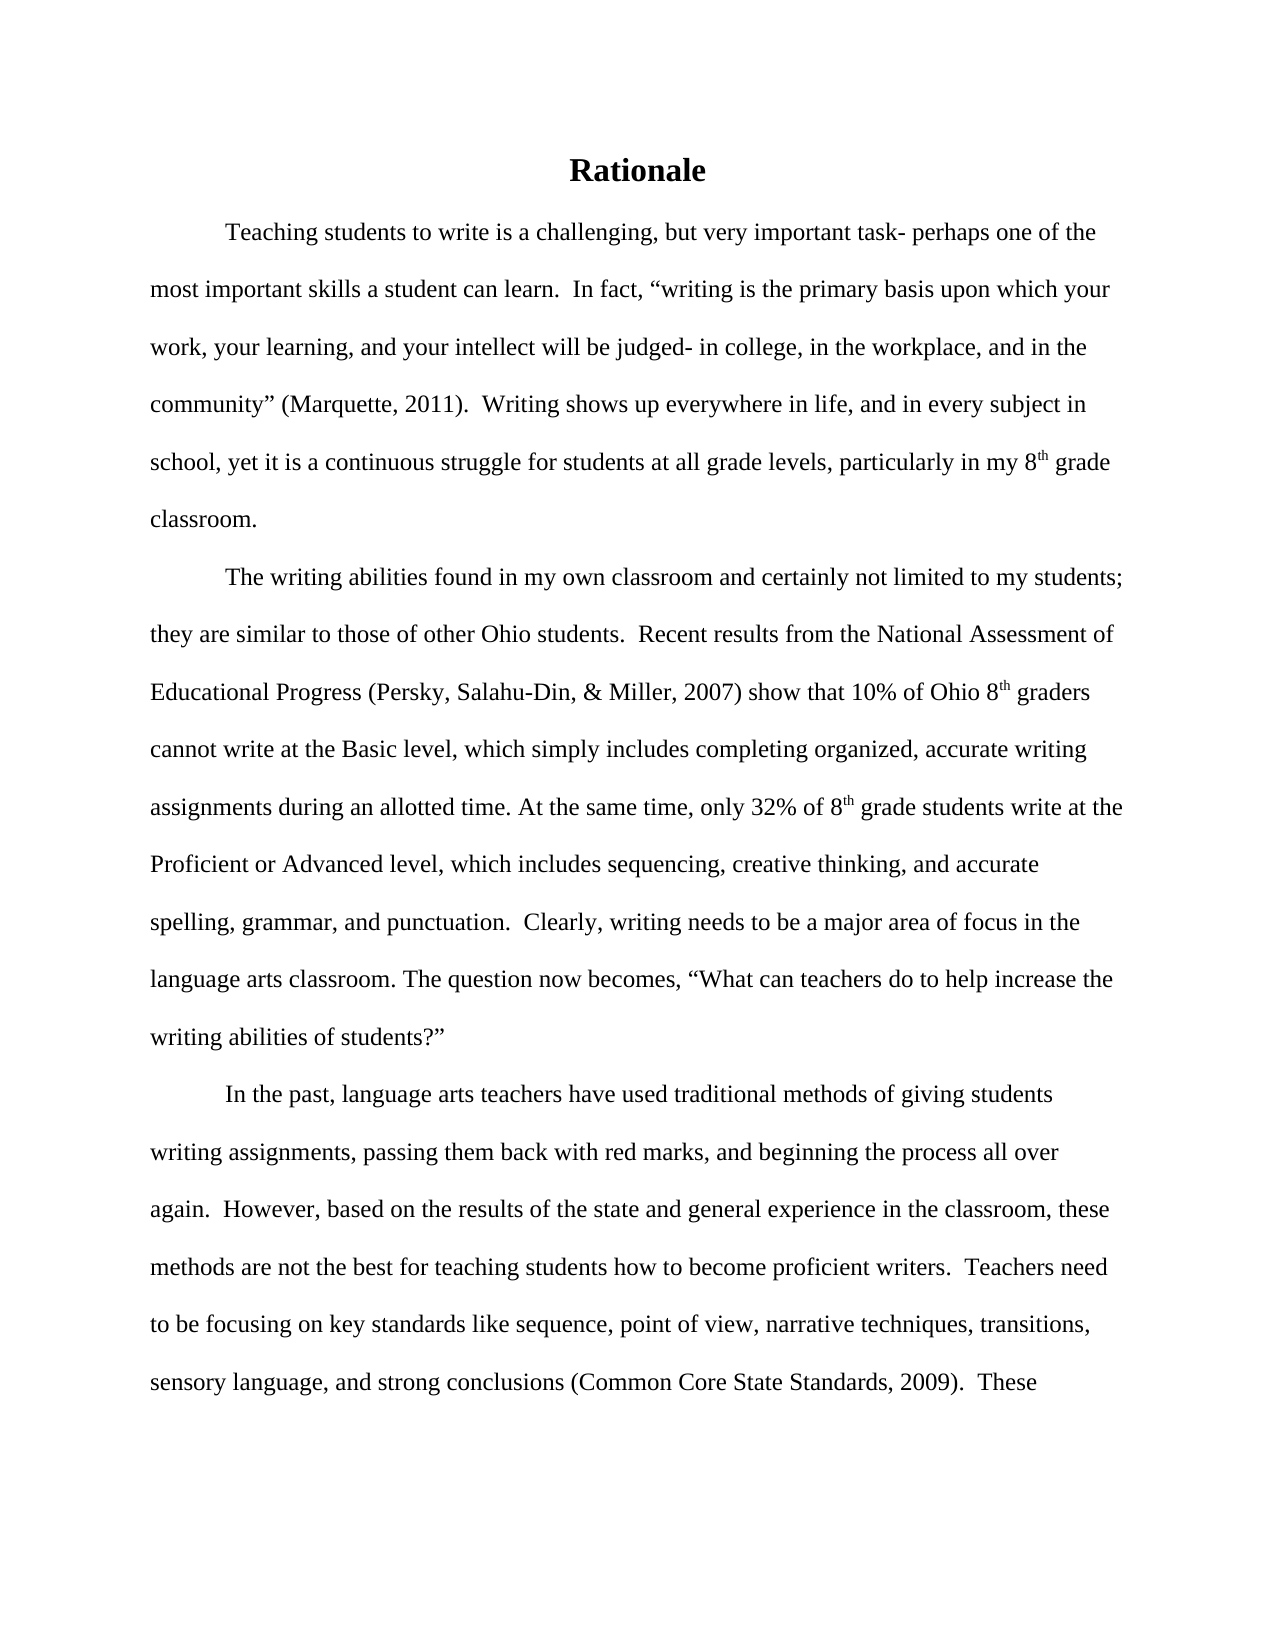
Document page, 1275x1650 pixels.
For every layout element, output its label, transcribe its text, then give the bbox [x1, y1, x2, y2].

text The writing abilities found in my own classroom and certainly not limited to my students; they are similar to those of other Ohio students. Recent results from the National Assessment of Educational Progress (Persky, Salahu-Din, & Miller, 2007) show that 10% of Ohio 8th graders cannot write at the Basic level, which simply includes completing organized, accurate writing assignments during an allotted time. At the same time, only 32% of 8th grade students write at the Proficient or Advanced level, which includes sequencing, creative thinking, and accurate spelling, grammar, and punctuation. Clearly, writing needs to be a major area of focus in the language arts classroom. The question now becomes, “What can teachers do to help increase the writing abilities of students?” [150, 562, 1125, 1051]
text Rationale [150, 150, 1125, 188]
text Teaching students to write is a challenging, but very important task- perhaps one of the most important skills a student can learn. In fact, “writing is the primary basis upon which your work, your learning, and your intellect will be judged- in college, in the workplace, and in the community” (Marquette, 2011). Writing shows up everywhere in life, and in every subject in school, yet it is a continuous struggle for students at all grade levels, particularly in my 8th grade classroom. [150, 217, 1125, 533]
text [150, 1079, 1125, 1396]
